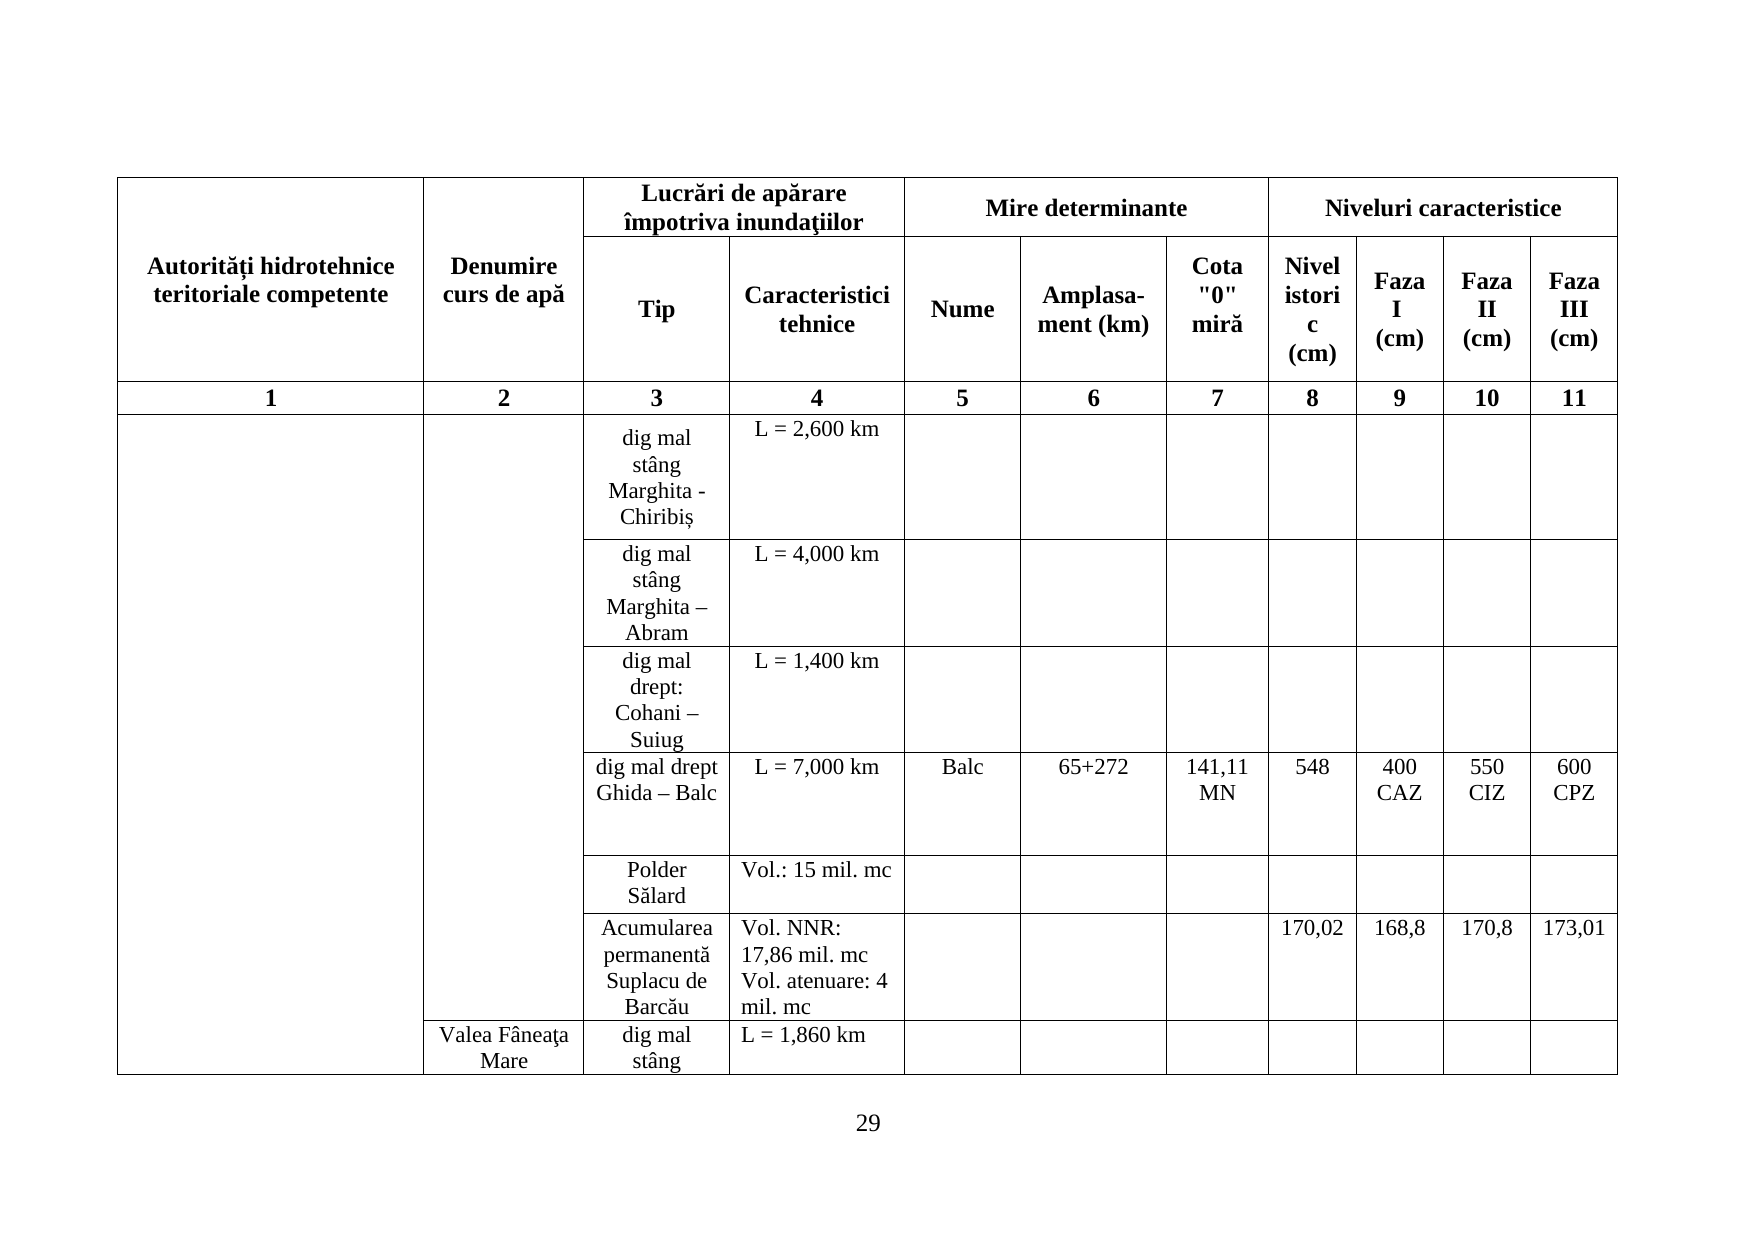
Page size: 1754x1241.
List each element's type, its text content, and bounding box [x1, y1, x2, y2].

table_cell 548 [1269, 753, 1356, 855]
table_cell 550 CIZ [1444, 753, 1530, 855]
table_cell [1021, 914, 1166, 1020]
table_cell Caracteristici tehnice [730, 237, 904, 381]
table_cell [1021, 540, 1166, 646]
table_cell dig mal stâng Marghita - Chiribiș [584, 415, 729, 539]
table_cell 170,02 [1269, 914, 1356, 1020]
table_cell 168,8 [1357, 914, 1443, 1020]
table_cell [1531, 647, 1617, 752]
table_header Niveluri caracteristice [1269, 178, 1617, 236]
table_cell L = [730, 1021, 904, 1073]
table_cell [905, 1021, 1020, 1073]
table_cell Balc [905, 753, 1020, 855]
table_cell [1269, 540, 1356, 646]
table_cell [1531, 856, 1617, 913]
table_cell [905, 540, 1020, 646]
table_cell Acumularea permanentă Suplacu de Barcău [584, 914, 729, 1020]
table_header Lucrări de apărare împotriva inundaţiilor [584, 178, 904, 236]
table_cell 8 [1269, 382, 1356, 414]
table_cell [905, 914, 1020, 1020]
table_cell dig mal stâng Marghita – Abram [584, 540, 729, 646]
table_cell Nume [905, 237, 1020, 381]
table_cell [1357, 856, 1443, 913]
table_cell [1531, 540, 1617, 646]
table_cell 170,8 [1444, 914, 1530, 1020]
table_cell 7 [1167, 382, 1268, 414]
table_cell dig mal stâng [584, 1021, 729, 1073]
table_cell Amplasa-ment (km) [1021, 237, 1166, 381]
table_cell 3 [584, 382, 729, 414]
table_cell L = 1,400 km [730, 647, 904, 752]
table_cell 141,11MN [1167, 753, 1268, 855]
table_cell Tip [584, 237, 729, 381]
table_cell [1444, 540, 1530, 646]
table_cell 1 [118, 382, 423, 414]
table_cell Cota "0" miră [1167, 237, 1268, 381]
table_header Mire determinante [905, 178, 1268, 236]
table_cell 65+272 [1021, 753, 1166, 855]
table_cell Vol. NNR: 17,86 mil. mc Vol. atenuare: 4 mil. mc [730, 914, 904, 1020]
table_header Denumire curs de apă [424, 178, 583, 381]
table_cell [1167, 856, 1268, 913]
table_cell [1167, 914, 1268, 1020]
table_cell [1357, 540, 1443, 646]
table_cell [1444, 856, 1530, 913]
table_cell [1167, 647, 1268, 752]
table_cell L = 7,000 km [730, 753, 904, 855]
table_cell [1357, 415, 1443, 539]
table_cell [1531, 415, 1617, 539]
table_cell [1167, 415, 1268, 539]
table_cell L = 2,600 km [730, 415, 904, 539]
table_cell [905, 856, 1020, 913]
table_cell Faza III (cm) [1531, 237, 1617, 381]
table_cell dig mal drept: Cohani – Suiug [584, 647, 729, 752]
table_cell Faza II (cm) [1444, 237, 1530, 381]
table_cell [1167, 1021, 1268, 1073]
table_cell [1021, 1021, 1166, 1073]
table_cell [1444, 1021, 1530, 1073]
table_cell Polder Sălard [584, 856, 729, 913]
table_cell [1531, 1021, 1617, 1073]
table_cell [905, 415, 1020, 539]
table_cell [1021, 856, 1166, 913]
table_cell L = 4,000 km [730, 540, 904, 646]
table_cell 11 [1531, 382, 1617, 414]
table_cell [1269, 647, 1356, 752]
table_cell [1021, 415, 1166, 539]
table_cell 4 [730, 382, 904, 414]
table_cell 5 [905, 382, 1020, 414]
table_cell [1444, 415, 1530, 539]
table_cell [1269, 1021, 1356, 1073]
table_cell [1357, 647, 1443, 752]
table_cell 2 [424, 382, 583, 414]
table_cell 9 [1357, 382, 1443, 414]
table_cell [1167, 540, 1268, 646]
table_cell [1269, 415, 1356, 539]
table_cell Vol.: 15 mil. mc [730, 856, 904, 913]
table_cell [1357, 1021, 1443, 1073]
table_cell [905, 647, 1020, 752]
table_cell 10 [1444, 382, 1530, 414]
table_cell 173,01 [1531, 914, 1617, 1020]
table_cell Faza I (cm) [1357, 237, 1443, 381]
table_cell [1269, 856, 1356, 913]
table_cell 600 CPZ [1531, 753, 1617, 855]
table_cell [1021, 647, 1166, 752]
table_cell 400 CAZ [1357, 753, 1443, 855]
table_cell dig mal drept Ghida – Balc [584, 753, 729, 855]
table_cell [1444, 647, 1530, 752]
table_cell Valea Fâneaţa Mare [424, 1021, 583, 1073]
table_header Autorități hidrotehnice teritoriale competente [118, 178, 423, 381]
table_cell 6 [1021, 382, 1166, 414]
table_cell Nivel istoric (cm) [1269, 237, 1356, 381]
